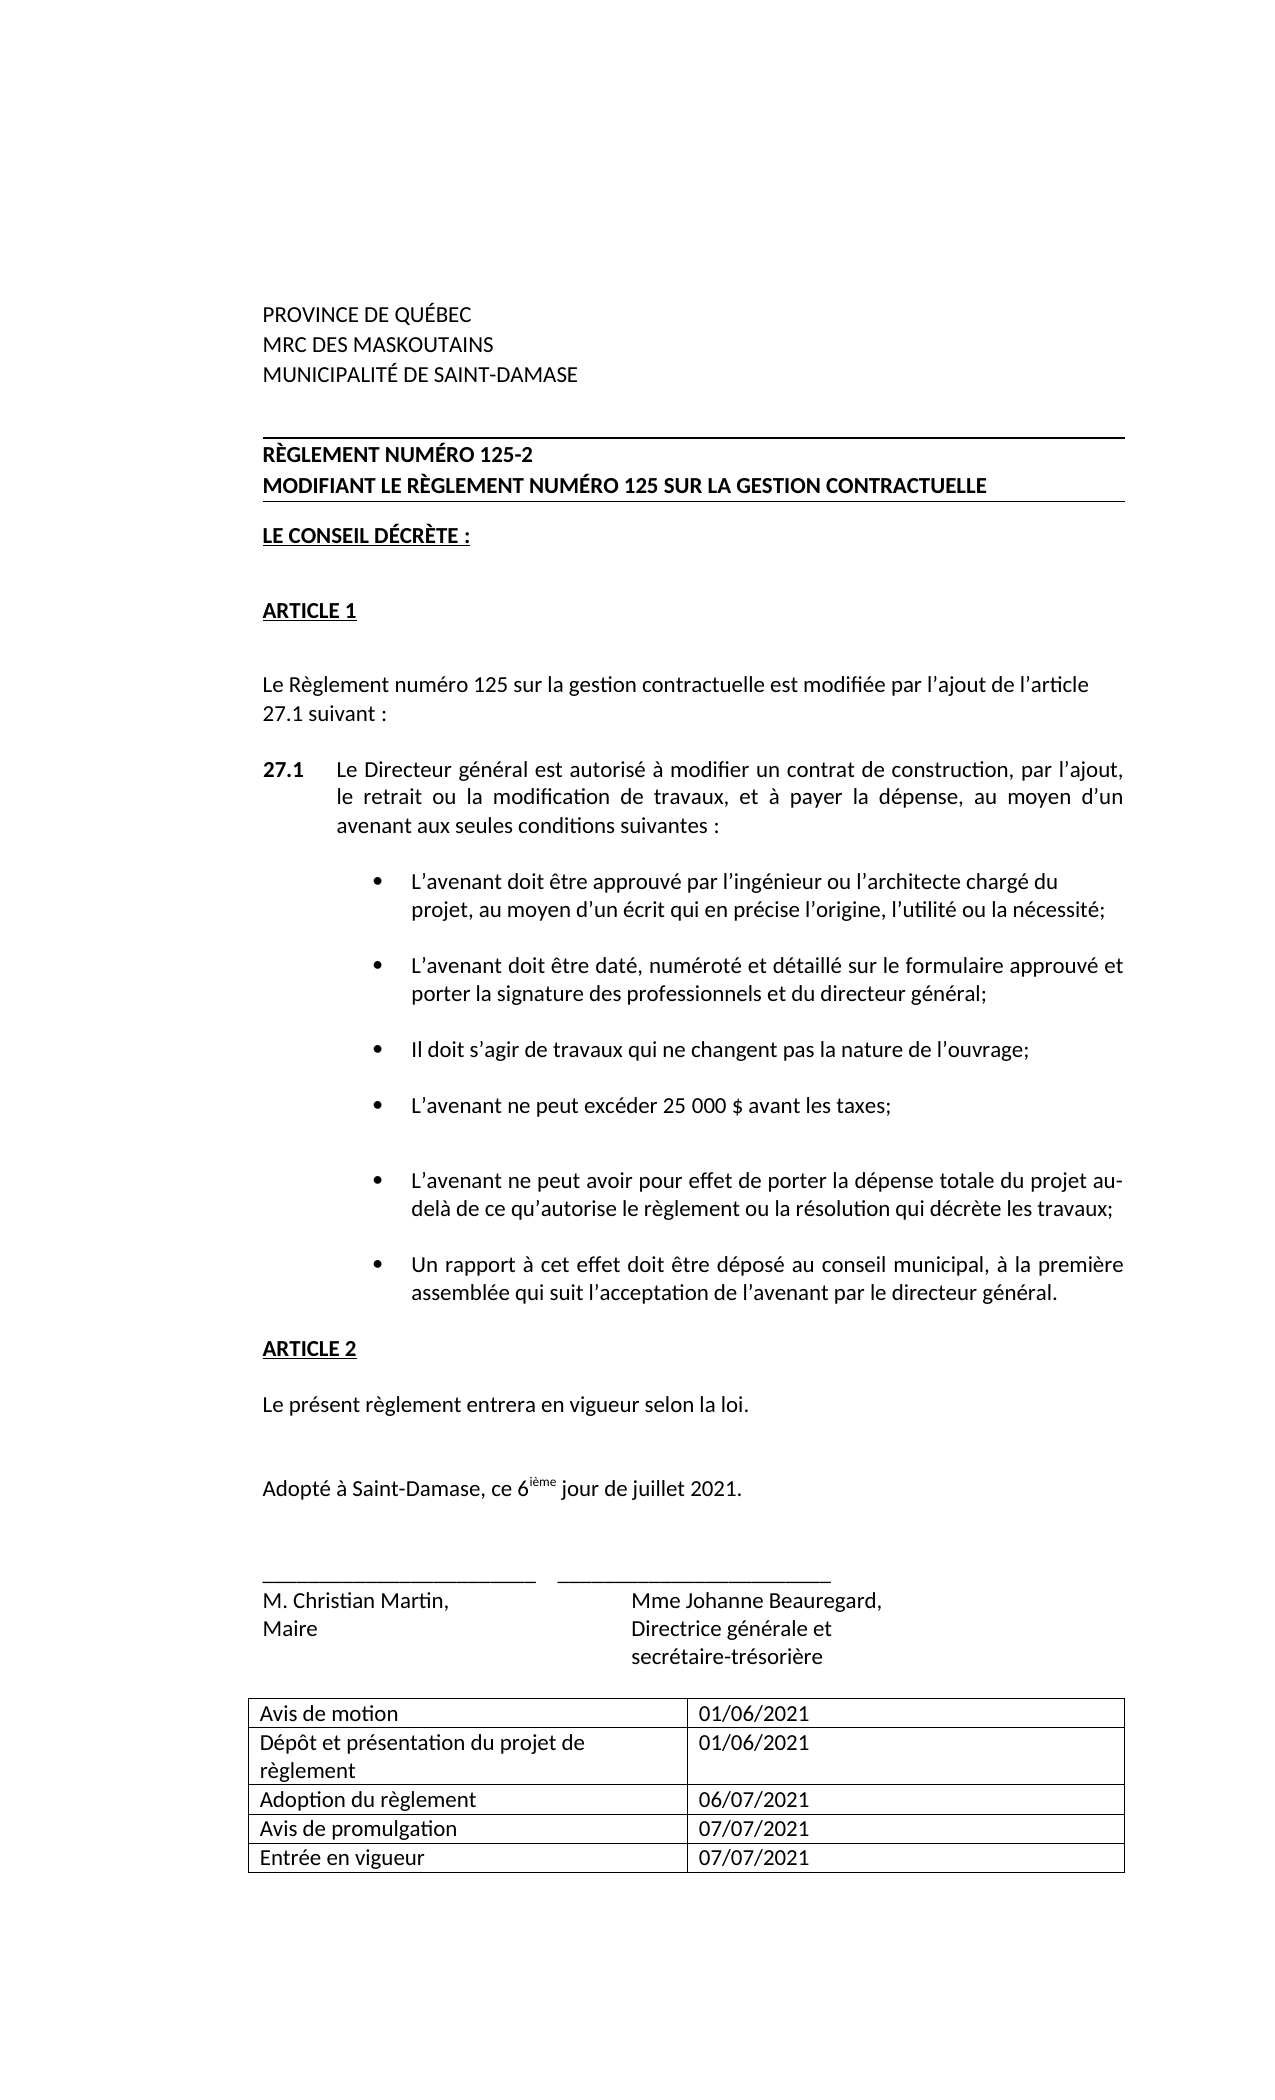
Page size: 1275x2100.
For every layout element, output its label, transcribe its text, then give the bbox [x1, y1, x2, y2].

table_header 01/06/2021 [688, 1699, 1124, 1727]
text 27.1 Le Directeur général est autorisé à modifier un contrat de construction, par l’ajout, le retrait ou la modification de travaux, et à payer la dépense, au moyen d’un avenant aux seules conditions suivantes : [263, 755, 1125, 839]
table_cell 07/07/2021 [688, 1815, 1124, 1842]
list L’avenant ne peut excéder 25 000 $ avant les taxes; [374, 1091, 1125, 1119]
list Un rapport à cet effet doit être déposé au conseil municipal, à la première assemblée qui suit l’acceptation de l’avenant par le directeur général. [374, 1250, 1125, 1306]
list L’avenant ne peut avoir pour effet de porter la dépense totale du projet au-delà de ce qu’autorise le règlement ou la résolution qui décrète les travaux; [374, 1166, 1125, 1222]
table_cell 07/07/2021 [688, 1844, 1124, 1872]
table_cell Adoption du règlement [249, 1785, 687, 1813]
list L’avenant doit être approuvé par l’ingénieur ou l’architecte chargé du projet, au moyen d’un écrit qui en précise l’origine, l’utilité ou la nécessité; [374, 867, 1125, 923]
table_cell Avis de promulgation [249, 1815, 687, 1842]
table_cell 06/07/2021 [688, 1785, 1124, 1813]
text PROVINCE DE QUÉBEC MRC DES MASKOUTAINS MUNICIPALITÉ DE SAINT-DAMASE [262, 300, 1125, 419]
list L’avenant doit être daté, numéroté et détaillé sur le formulaire approuvé et porter la signature des professionnels et du directeur général; [374, 951, 1125, 1007]
table_cell Dépôt et présentation du projet de règlement [249, 1728, 687, 1784]
text ________________________ ________________________ M. Christian Martin, Mme Johanne Beauregard, Maire Directrice générale et secrétaire-trésorière [262, 1558, 1125, 1670]
table_cell Entrée en vigueur [249, 1844, 687, 1872]
text RÈGLEMENT NUMÉRO 125-2 MODIFIANT LE RÈGLEMENT NUMÉRO 125 SUR LA GESTION CONTRACTUELLE [262, 438, 1125, 502]
list Il doit s’agir de travaux qui ne changent pas la nature de l’ouvrage; [374, 1035, 1125, 1063]
text ARTICLE 1 [262, 596, 1125, 624]
table_header Avis de motion [249, 1699, 687, 1727]
text Le présent règlement entrera en vigueur selon la loi. [262, 1390, 1125, 1418]
text Adopté à Saint-Damase, ce 6ième jour de juillet 2021. [262, 1474, 1125, 1502]
table_cell 01/06/2021 [688, 1728, 1124, 1784]
text Le Règlement numéro 125 sur la gestion contractuelle est modifiée par l’ajout de l’article 27.1 suivant : [262, 671, 1125, 727]
text LE CONSEIL DÉCRÈTE : [262, 521, 1125, 549]
text ARTICLE 2 [262, 1334, 1125, 1362]
